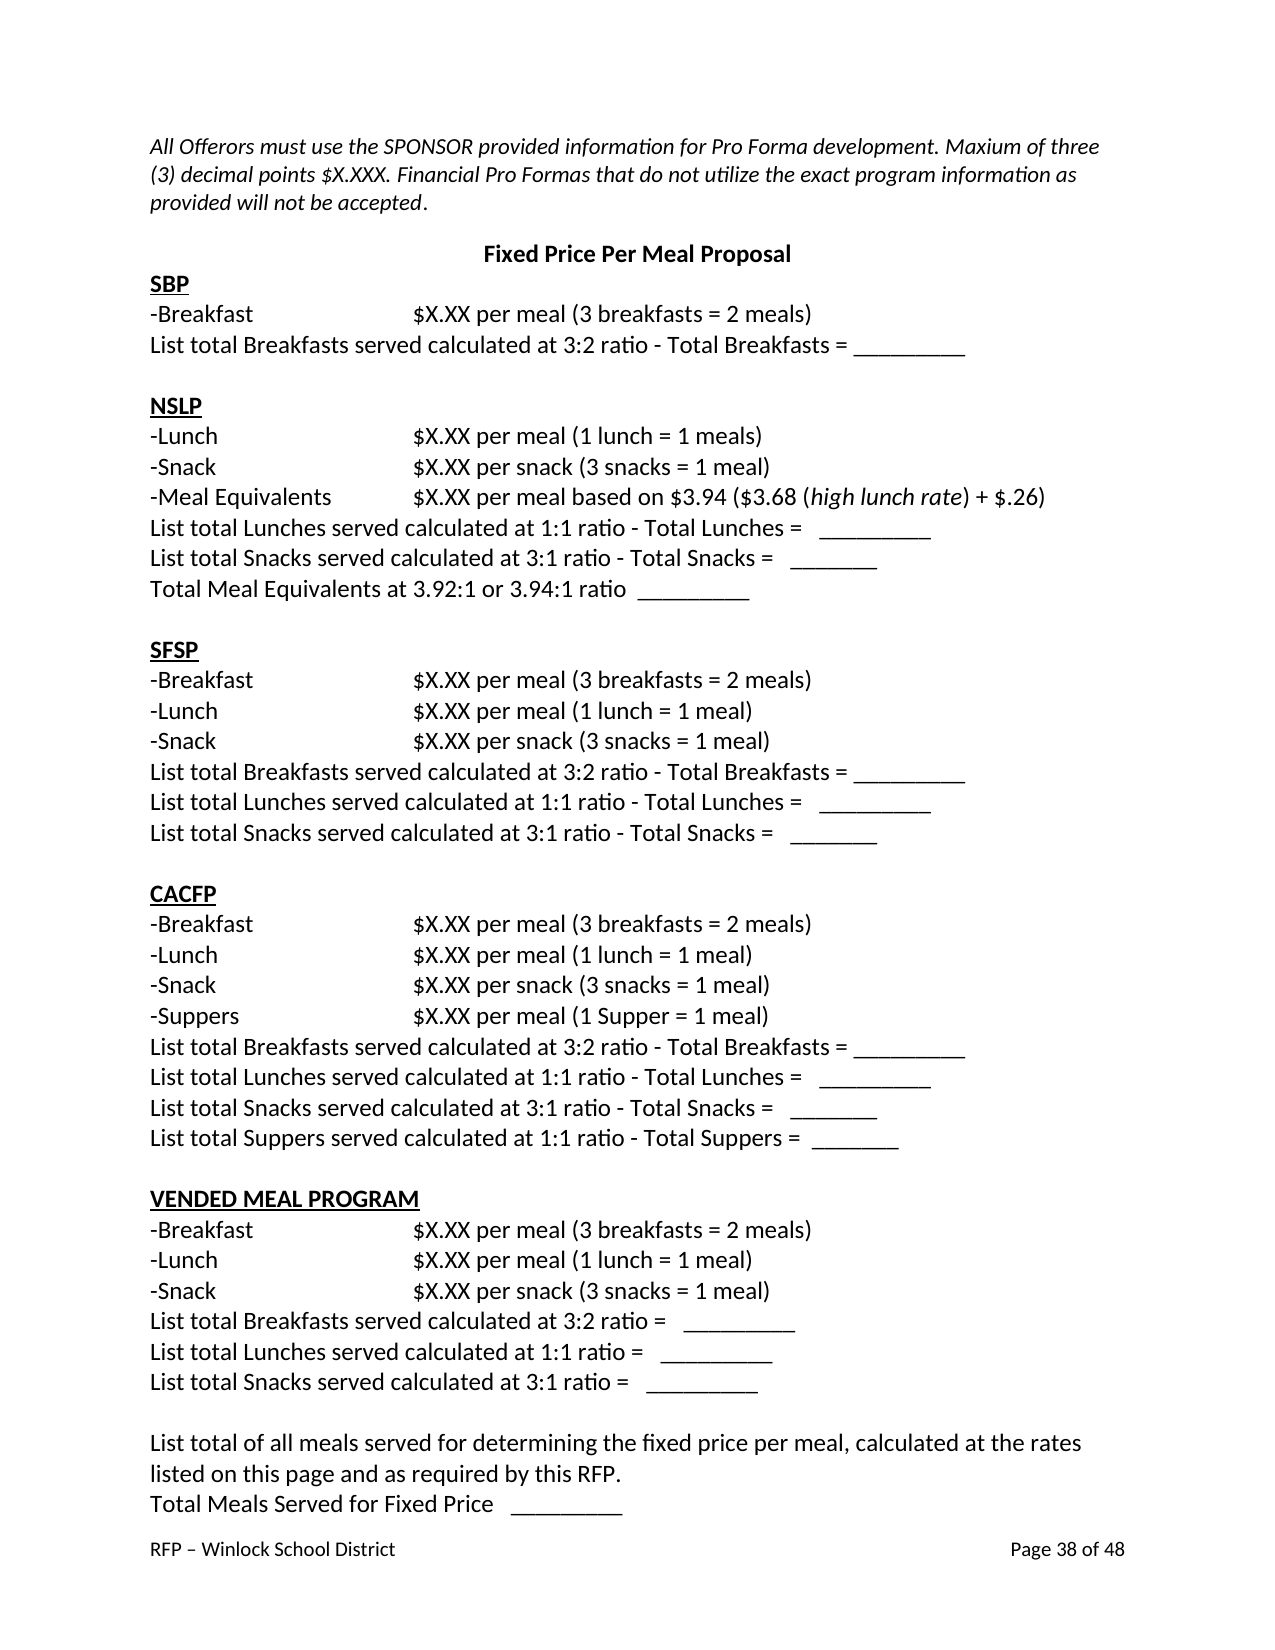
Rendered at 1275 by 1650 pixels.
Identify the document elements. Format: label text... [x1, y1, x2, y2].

text CACFP [150, 878, 1125, 909]
text -Breakfast $X.XX per meal (3 breakfasts = 2 meals) [150, 664, 1125, 695]
text List total Snacks served calculated at 3:1 ratio - Total Snacks = _______ [150, 817, 1125, 848]
text List total Breakfasts served calculated at 3:2 ratio = _________ [150, 1305, 1125, 1336]
text VENDED MEAL PROGRAM [150, 1183, 1125, 1214]
text Total Meals Served for Fixed Price _________ [150, 1488, 1125, 1519]
text List total Lunches served calculated at 1:1 ratio - Total Lunches = _________ [150, 512, 1125, 542]
text List total Lunches served calculated at 1:1 ratio = _________ [150, 1336, 1125, 1366]
text -Snack $X.XX per snack (3 snacks = 1 meal) [150, 451, 1125, 481]
text SFSP [150, 634, 1125, 664]
text Total Meal Equivalents at 3.92:1 or 3.94:1 ratio _________ [150, 573, 1125, 603]
text List total Breakfasts served calculated at 3:2 ratio - Total Breakfasts = _________ [150, 756, 1125, 787]
text List total Breakfasts served calculated at 3:2 ratio - Total Breakfasts = _________ [150, 329, 1125, 359]
text SBP [150, 268, 1125, 298]
text -Lunch $X.XX per meal (1 lunch = 1 meals) [150, 420, 1125, 451]
text List total Breakfasts served calculated at 3:2 ratio - Total Breakfasts = _________ [150, 1031, 1125, 1061]
text Fixed Price Per Meal Proposal [150, 242, 1125, 268]
text -Breakfast $X.XX per meal (3 breakfasts = 2 meals) [150, 1214, 1125, 1244]
text List total of all meals served for determining the fixed price per meal, calculated at the rates listed on this page and as required by this RFP. [150, 1427, 1125, 1488]
text -Snack $X.XX per snack (3 snacks = 1 meal) [150, 726, 1125, 756]
text All Offerors must use the SPONSOR provided information for Pro Forma development. Maxium of three (3) decimal points $X.XXX. Financial Pro Formas that do not utilize the exact program information as provided will not be accepted. [150, 132, 1125, 216]
text -Lunch $X.XX per meal (1 lunch = 1 meal) [150, 939, 1125, 970]
text List total Snacks served calculated at 3:1 ratio = _________ [150, 1366, 1125, 1397]
text -Suppers $X.XX per meal (1 Supper = 1 meal) [150, 1000, 1125, 1031]
text List total Lunches served calculated at 1:1 ratio - Total Lunches = _________ [150, 787, 1125, 817]
text List total Snacks served calculated at 3:1 ratio - Total Snacks = _______ [150, 1092, 1125, 1122]
text -Snack $X.XX per snack (3 snacks = 1 meal) [150, 1275, 1125, 1305]
text -Lunch $X.XX per meal (1 lunch = 1 meal) [150, 695, 1125, 726]
text List total Suppers served calculated at 1:1 ratio - Total Suppers = _______ [150, 1122, 1125, 1153]
text -Meal Equivalents $X.XX per meal based on $3.94 ($3.68 (high lunch rate) + $.26) [150, 481, 1125, 512]
text -Snack $X.XX per snack (3 snacks = 1 meal) [150, 970, 1125, 1000]
text List total Lunches served calculated at 1:1 ratio - Total Lunches = _________ [150, 1061, 1125, 1092]
text -Lunch $X.XX per meal (1 lunch = 1 meal) [150, 1244, 1125, 1275]
text -Breakfast $X.XX per meal (3 breakfasts = 2 meals) [150, 909, 1125, 939]
text List total Snacks served calculated at 3:1 ratio - Total Snacks = _______ [150, 542, 1125, 573]
text -Breakfast $X.XX per meal (3 breakfasts = 2 meals) [150, 298, 1125, 329]
text NSLP [150, 390, 1125, 420]
